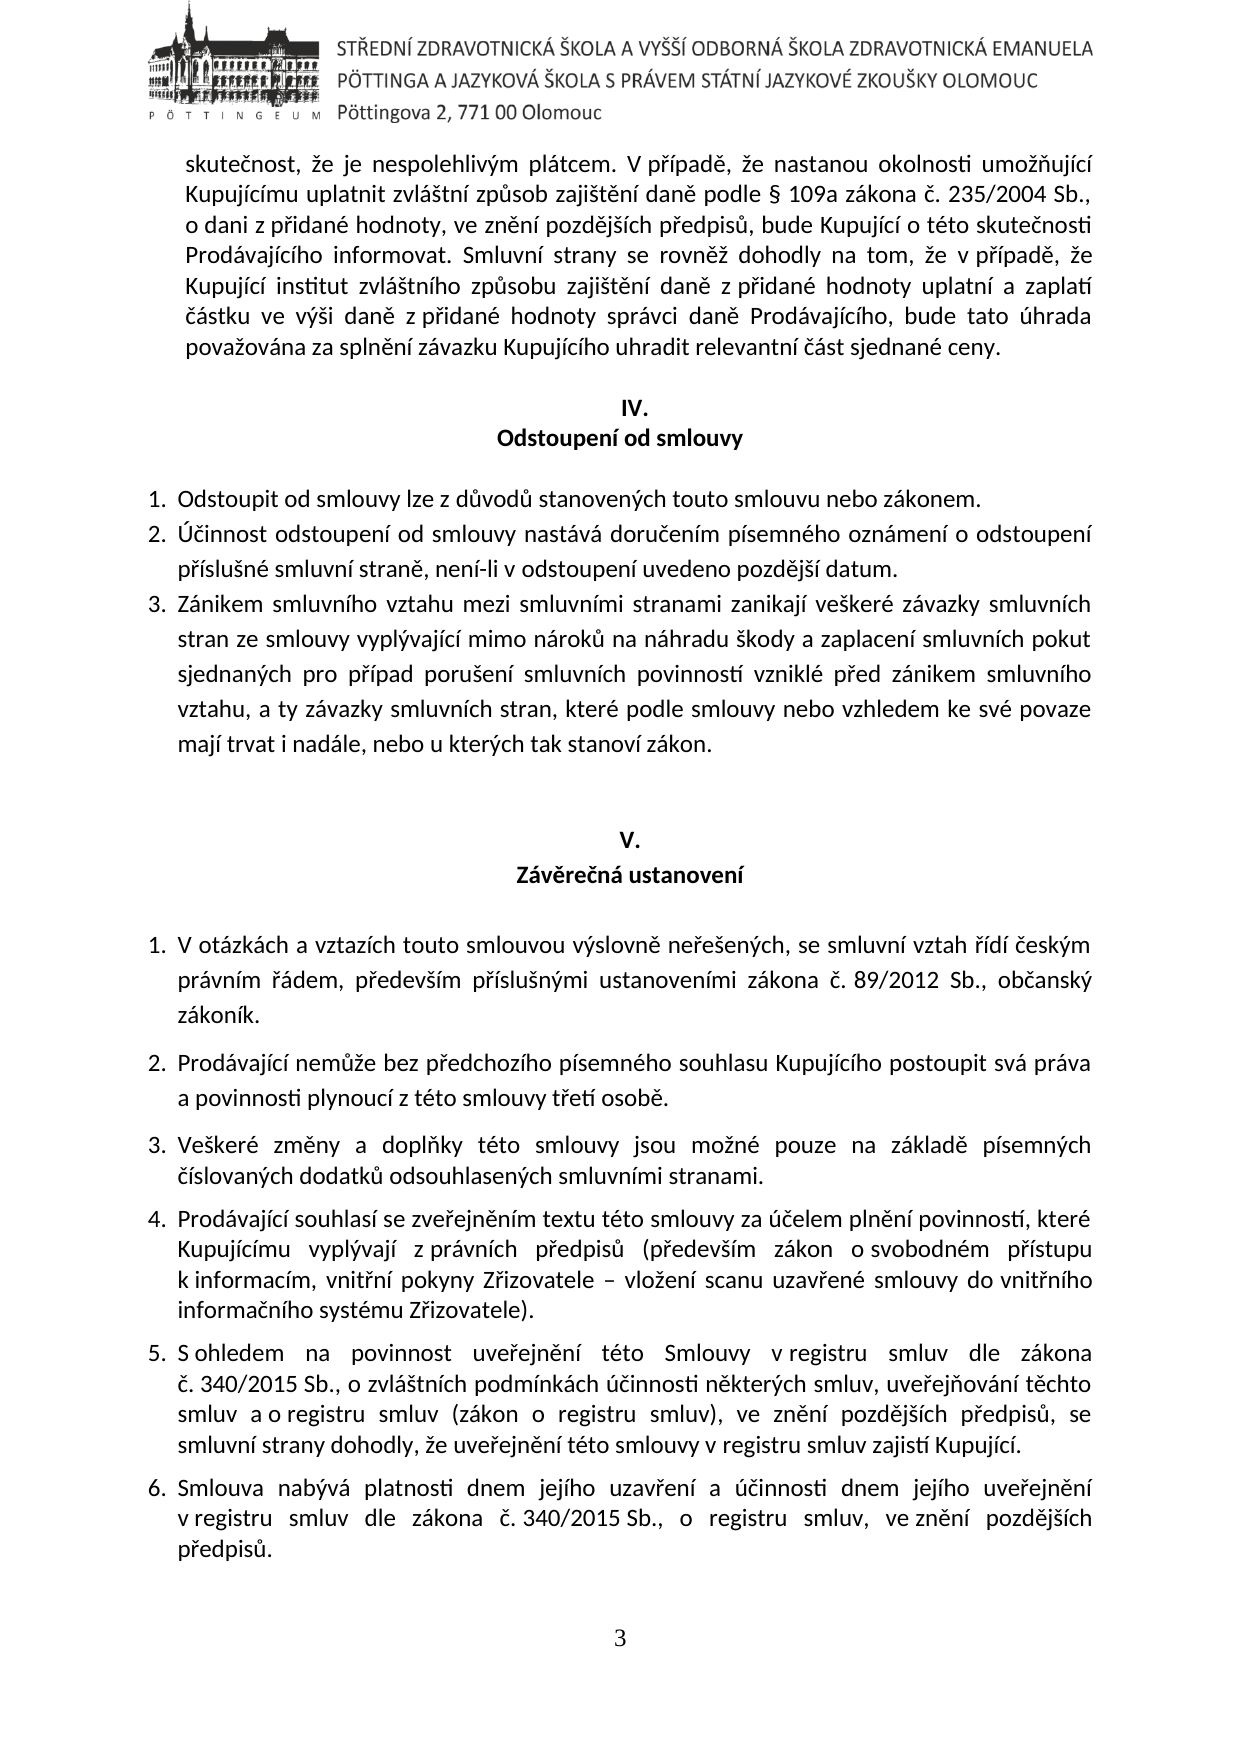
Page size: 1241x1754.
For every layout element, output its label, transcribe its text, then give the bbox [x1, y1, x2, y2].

list S ohledem na povinnost uveřejnění této Smlouvy v registru smluv dle zákona č. 340/2015 Sb., o zvláštních podmínkách účinnosti některých smluv, uveřejňování těchto smluv a o registru smluv (zákon o registru smluv), ve znění pozdějších předpisů, se smluvní strany dohodly, že uveřejnění této smlouvy v registru smluv zajistí Kupující. [148, 1337, 1092, 1459]
subtitle V. [168, 824, 1092, 855]
picture [147, 0, 1093, 123]
list Zánikem smluvního vztahu mezi smluvními stranami zanikají veškeré závazky smluvních stran ze smlouvy vyplývající mimo nároků na náhradu škody a zaplacení smluvních pokut sjednaných pro případ porušení smluvních povinností vzniklé před zánikem smluvního vztahu, a ty závazky smluvních stran, které podle smlouvy nebo vzhledem ke své povaze mají trvat i nadále, nebo u kterých tak stanoví zákon. [148, 588, 1092, 759]
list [148, 148, 1092, 361]
list Prodávající nemůže bez předchozího písemného souhlasu Kupujícího postoupit svá práva a povinnosti plynoucí z této smlouvy třetí osobě. [148, 1047, 1092, 1112]
list Prodávající souhlasí se zveřejněním textu této smlouvy za účelem plnění povinností, které Kupujícímu vyplývají z právních předpisů (především zákon o svobodném přístupu k informacím, vnitřní pokyny Zřizovatele – vložení scanu uzavřené smlouvy do vnitřního informačního systému Zřizovatele). [148, 1203, 1092, 1325]
list Odstoupit od smlouvy lze z důvodů stanovených touto smlouvu nebo zákonem. [148, 483, 1092, 514]
list Smlouva nabývá platnosti dnem jejího uzavření a účinnosti dnem jejího uveřejnění v registru smluv dle zákona č. 340/2015 Sb., o registru smluv, ve znění pozdějších předpisů. [148, 1472, 1092, 1564]
list Účinnost odstoupení od smlouvy nastává doručením písemného oznámení o odstoupení příslušné smluvní straně, není-li v odstoupení uvedeno pozdější datum. [148, 518, 1092, 584]
text Odstoupení od smlouvy [148, 422, 1092, 453]
list Veškeré změny a doplňky této smlouvy jsou možné pouze na základě písemných číslovaných dodatků odsouhlasených smluvními stranami. [148, 1129, 1092, 1190]
subtitle Závěrečná ustanovení [168, 859, 1092, 890]
list V otázkách a vztazích touto smlouvou výslovně neřešených, se smluvní vztah řídí českým právním řádem, především příslušnými ustanoveními zákona č. 89/2012 Sb., občanský zákoník. [148, 929, 1092, 1030]
text IV. [177, 392, 1092, 422]
